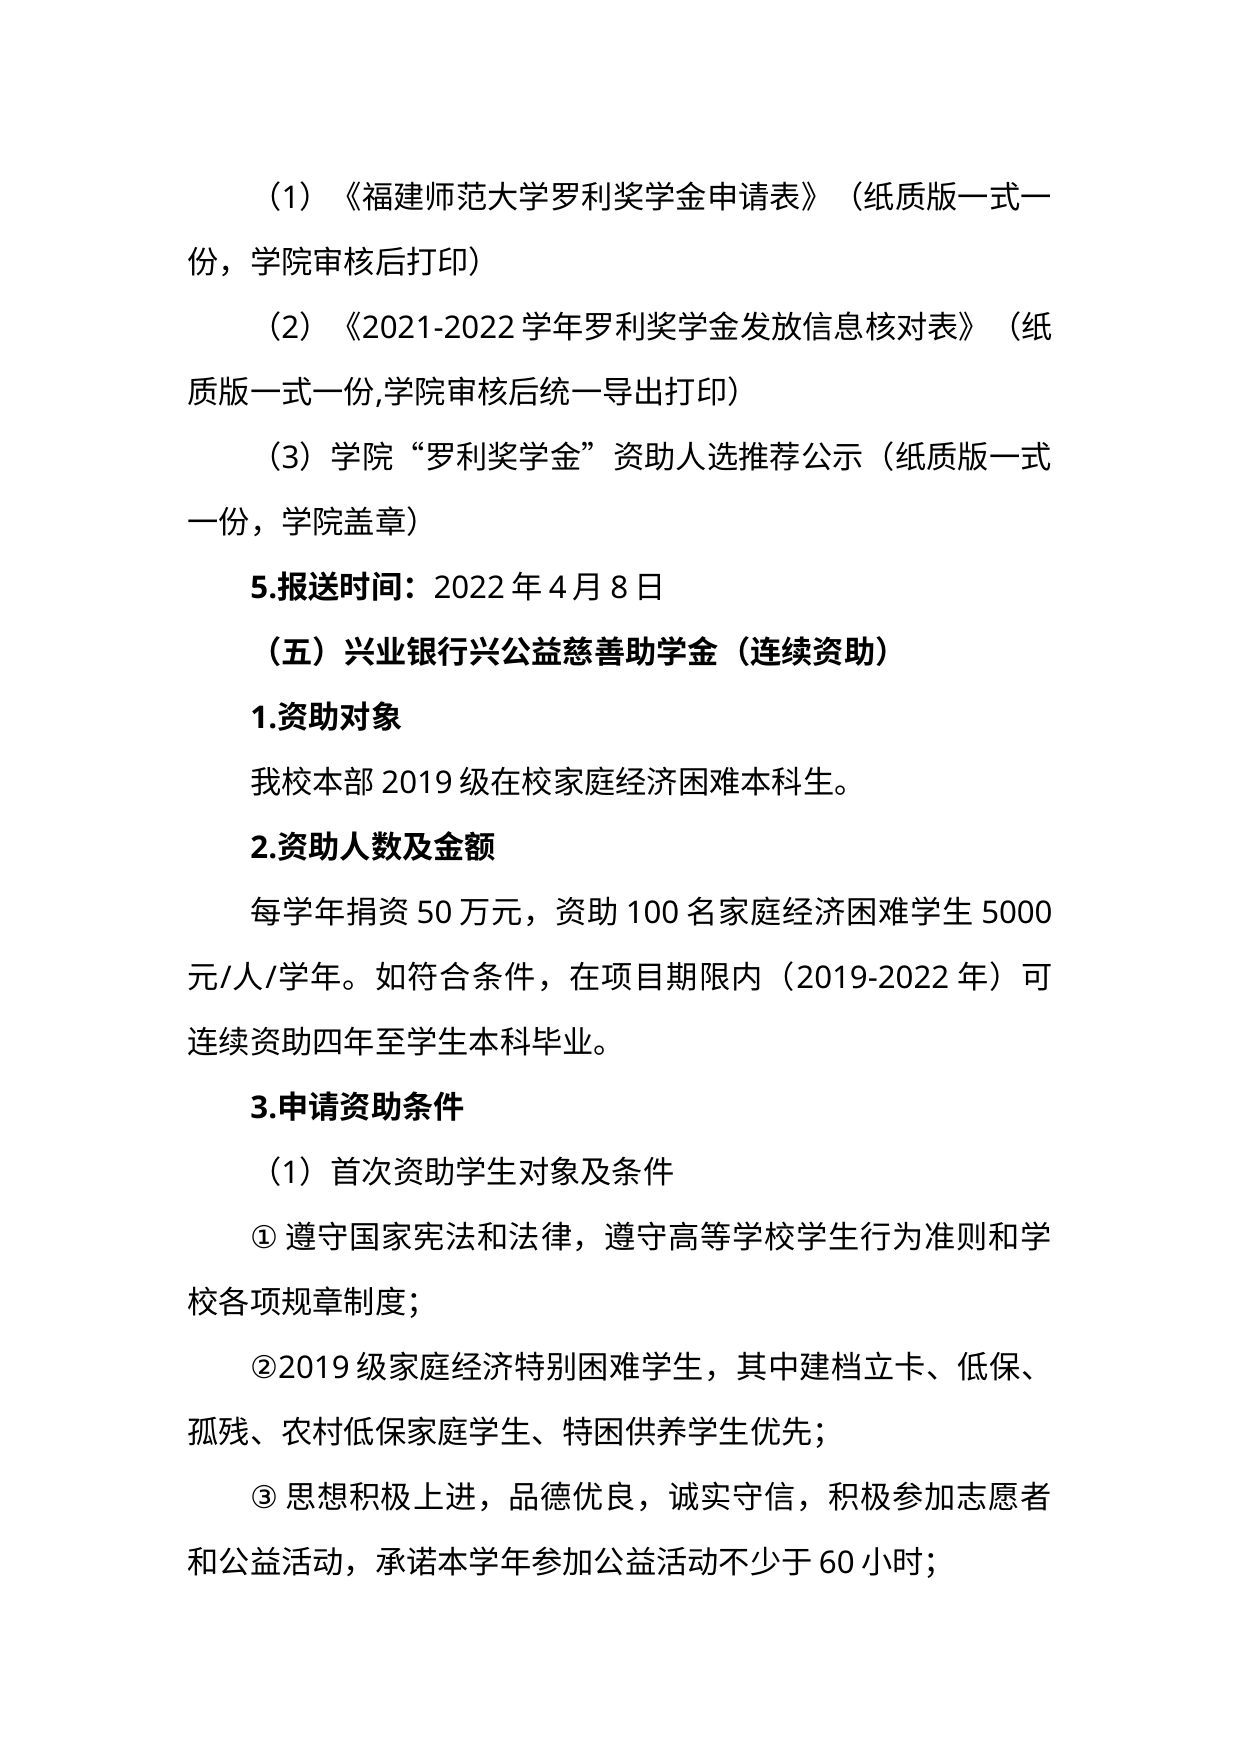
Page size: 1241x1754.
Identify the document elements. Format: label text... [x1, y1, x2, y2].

text 1.资助对象 [187, 682, 1053, 747]
text ③思想积极上进，品德优良，诚实守信，积极参加志愿者和公益活动，承诺本学年参加公益活动不少于60小时； [187, 1462, 1053, 1592]
text （2）《2021-2022学年罗利奖学金发放信息核对表》（纸质版一式一份,学院审核后统一导出打印） [187, 292, 1053, 422]
text ①遵守国家宪法和法律，遵守高等学校学生行为准则和学校各项规章制度； [187, 1202, 1053, 1332]
text （1）《福建师范大学罗利奖学金申请表》（纸质版一式一份，学院审核后打印） [187, 162, 1053, 292]
text 我校本部2019级在校家庭经济困难本科生。 [187, 747, 1053, 812]
text 每学年捐资50万元，资助100名家庭经济困难学生5000元/人/学年。如符合条件，在项目期限内（2019-2022年）可连续资助四年至学生本科毕业。 [187, 877, 1053, 1072]
text 5.报送时间：2022年4月8日 [187, 552, 1053, 617]
text （1）首次资助学生对象及条件 [187, 1137, 1053, 1202]
text 3.申请资助条件 [187, 1072, 1053, 1137]
text （3）学院“罗利奖学金”资助人选推荐公示（纸质版一式一份，学院盖章） [187, 422, 1053, 552]
text （五）兴业银行兴公益慈善助学金（连续资助） [187, 617, 1053, 682]
text 2.资助人数及金额 [187, 812, 1053, 877]
text ②2019级家庭经济特别困难学生，其中建档立卡、低保、孤残、农村低保家庭学生、特困供养学生优先； [187, 1332, 1053, 1462]
